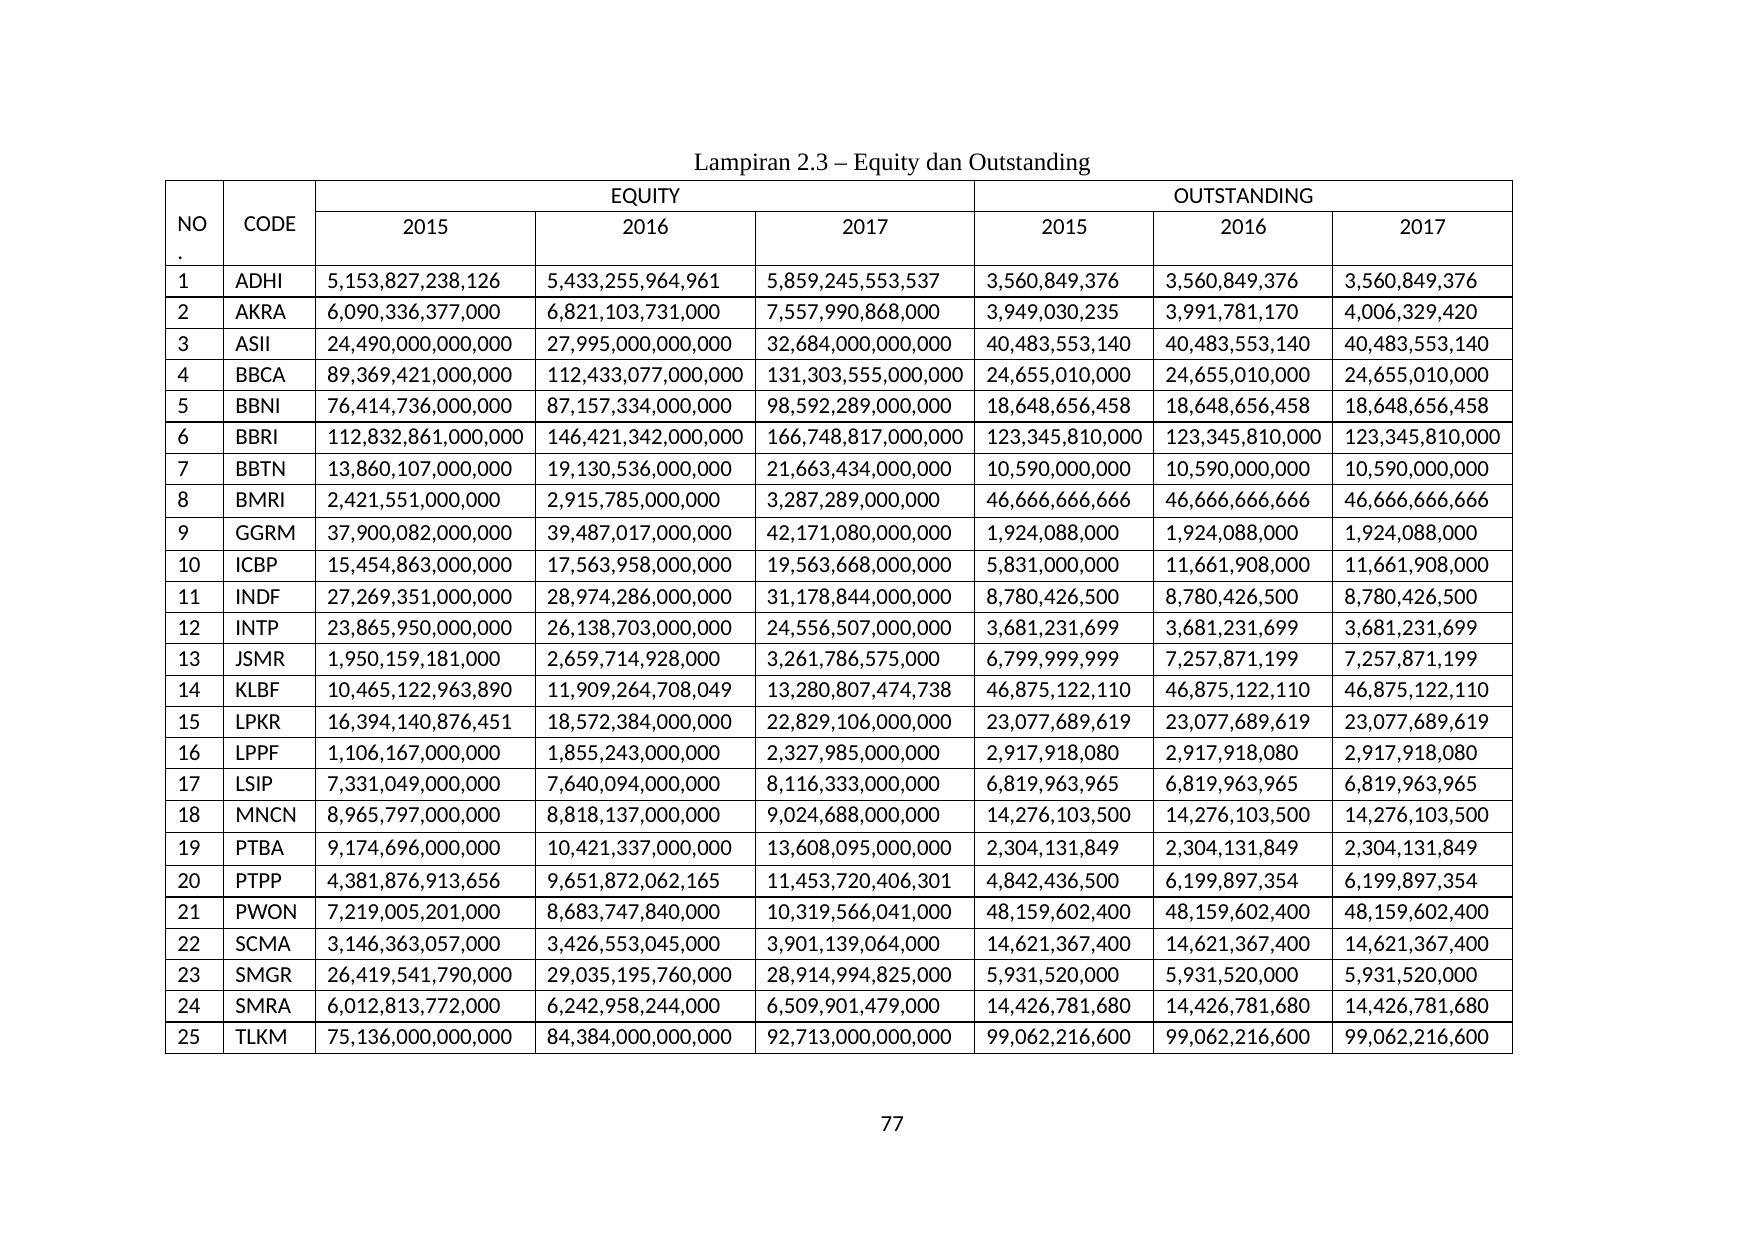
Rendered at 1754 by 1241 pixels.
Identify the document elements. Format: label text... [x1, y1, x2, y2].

table_header NO. [166, 181, 223, 265]
table_cell 23,077,689,619 [1333, 707, 1512, 737]
table_cell 14,621,367,400 [975, 929, 1153, 959]
table_cell 10,590,000,000 [1333, 454, 1512, 484]
table_cell 17 [166, 769, 223, 799]
table_cell 2015 [316, 212, 535, 265]
table_cell 8,965,797,000,000 [316, 801, 535, 832]
table_cell 3,681,231,699 [1154, 613, 1332, 643]
table_cell 18 [166, 801, 223, 832]
table_cell LPKR [224, 707, 315, 737]
table_cell 3,949,030,235 [975, 298, 1153, 328]
table_cell 10 [166, 551, 223, 581]
table_cell 10,590,000,000 [975, 454, 1153, 484]
table_cell 15 [166, 707, 223, 737]
table_cell PTPP [224, 866, 315, 896]
table_cell 10,319,566,041,000 [756, 898, 974, 928]
table_cell 31,178,844,000,000 [756, 582, 974, 612]
table_cell 131,303,555,000,000 [756, 360, 974, 390]
table_cell 10,590,000,000 [1154, 454, 1332, 484]
table_cell 14,276,103,500 [975, 801, 1153, 832]
table_cell 123,345,810,000 [1333, 423, 1512, 453]
table_cell JSMR [224, 644, 315, 674]
table_cell 22,829,106,000,000 [756, 707, 974, 737]
table_cell 112,832,861,000,000 [316, 423, 535, 453]
table_cell 40,483,553,140 [975, 329, 1153, 359]
table_cell 25 [166, 1023, 223, 1053]
table_cell 5,433,255,964,961 [536, 266, 755, 296]
table_cell 3,287,289,000,000 [756, 485, 974, 517]
table_cell 7,257,871,199 [1333, 644, 1512, 674]
table_cell 48,159,602,400 [1333, 898, 1512, 928]
table_cell 3,901,139,064,000 [756, 929, 974, 959]
table_cell 9 [166, 518, 223, 549]
table_cell PWON [224, 898, 315, 928]
table_cell 19,563,668,000,000 [756, 551, 974, 581]
table_cell 40,483,553,140 [1333, 329, 1512, 359]
table_cell 11 [166, 582, 223, 612]
table_cell 4,006,329,420 [1333, 298, 1512, 328]
table_cell 15,454,863,000,000 [316, 551, 535, 581]
table_cell 20 [166, 866, 223, 896]
table_cell 13,280,807,474,738 [756, 676, 974, 706]
table_cell 6,509,901,479,000 [756, 991, 974, 1021]
table_cell 8,780,426,500 [975, 582, 1153, 612]
table_cell 3,560,849,376 [1333, 266, 1512, 296]
table_header EQUITY [316, 181, 974, 211]
table_cell 14,426,781,680 [1154, 991, 1332, 1021]
table_cell 6 [166, 423, 223, 453]
table_cell 2,304,131,849 [975, 833, 1153, 865]
table_cell 146,421,342,000,000 [536, 423, 755, 453]
table_cell 42,171,080,000,000 [756, 518, 974, 549]
table_cell 46,666,666,666 [1154, 485, 1332, 517]
table_cell 92,713,000,000,000 [756, 1023, 974, 1053]
table_cell 5,831,000,000 [975, 551, 1153, 581]
table_cell 8,116,333,000,000 [756, 769, 974, 799]
table_cell 5,153,827,238,126 [316, 266, 535, 296]
table_cell 3,426,553,045,000 [536, 929, 755, 959]
table_cell 99,062,216,600 [975, 1023, 1153, 1053]
table_cell 13,608,095,000,000 [756, 833, 974, 865]
table_cell 6,799,999,999 [975, 644, 1153, 674]
table_cell BMRI [224, 485, 315, 517]
table_cell 166,748,817,000,000 [756, 423, 974, 453]
table_cell 9,174,696,000,000 [316, 833, 535, 865]
table_cell 75,136,000,000,000 [316, 1023, 535, 1053]
table_cell 14,276,103,500 [1154, 801, 1332, 832]
table_cell 46,875,122,110 [975, 676, 1153, 706]
table_cell 3,560,849,376 [1154, 266, 1332, 296]
table_cell 11,453,720,406,301 [756, 866, 974, 896]
table_cell 123,345,810,000 [1154, 423, 1332, 453]
table_cell 21 [166, 898, 223, 928]
table_cell 6,242,958,244,000 [536, 991, 755, 1021]
table_header OUTSTANDING [975, 181, 1512, 211]
table_cell 76,414,736,000,000 [316, 391, 535, 421]
table_cell 2,659,714,928,000 [536, 644, 755, 674]
table_cell 10,465,122,963,890 [316, 676, 535, 706]
table_cell 3,560,849,376 [975, 266, 1153, 296]
table_cell 98,592,289,000,000 [756, 391, 974, 421]
table_cell 14 [166, 676, 223, 706]
table_cell 46,875,122,110 [1154, 676, 1332, 706]
table_header CODE [224, 181, 315, 265]
table_cell 112,433,077,000,000 [536, 360, 755, 390]
table_cell 2,421,551,000,000 [316, 485, 535, 517]
table_cell 7,557,990,868,000 [756, 298, 974, 328]
table_cell 1,106,167,000,000 [316, 738, 535, 768]
table_cell 3,681,231,699 [1333, 613, 1512, 643]
table_cell SMRA [224, 991, 315, 1021]
table_cell 8,780,426,500 [1333, 582, 1512, 612]
table_cell 2016 [1154, 212, 1332, 265]
table_cell 26,138,703,000,000 [536, 613, 755, 643]
table_cell 2,327,985,000,000 [756, 738, 974, 768]
table_cell 8,818,137,000,000 [536, 801, 755, 832]
table_cell 87,157,334,000,000 [536, 391, 755, 421]
table_cell 18,648,656,458 [1154, 391, 1332, 421]
table_cell SCMA [224, 929, 315, 959]
table_cell MNCN [224, 801, 315, 832]
table_cell 46,666,666,666 [975, 485, 1153, 517]
table_cell 24 [166, 991, 223, 1021]
table_cell 18,648,656,458 [975, 391, 1153, 421]
table_cell 1,950,159,181,000 [316, 644, 535, 674]
table_cell 7,331,049,000,000 [316, 769, 535, 799]
table_cell LPPF [224, 738, 315, 768]
table_cell 23 [166, 960, 223, 990]
table_cell SMGR [224, 960, 315, 990]
table_cell 13 [166, 644, 223, 674]
table_cell 6,199,897,354 [1333, 866, 1512, 896]
table_cell 23,077,689,619 [1154, 707, 1332, 737]
table_cell 2,917,918,080 [1154, 738, 1332, 768]
table_cell 2,917,918,080 [975, 738, 1153, 768]
table_cell 23,865,950,000,000 [316, 613, 535, 643]
table_cell 9,651,872,062,165 [536, 866, 755, 896]
table_cell PTBA [224, 833, 315, 865]
table_cell 2016 [536, 212, 755, 265]
table_cell 14,621,367,400 [1333, 929, 1512, 959]
table_cell 2,304,131,849 [1333, 833, 1512, 865]
table_cell 39,487,017,000,000 [536, 518, 755, 549]
table_cell 99,062,216,600 [1154, 1023, 1332, 1053]
table_cell 24,556,507,000,000 [756, 613, 974, 643]
table_cell 27,995,000,000,000 [536, 329, 755, 359]
table_cell 19,130,536,000,000 [536, 454, 755, 484]
table_cell 4 [166, 360, 223, 390]
table_cell 3,261,786,575,000 [756, 644, 974, 674]
table_cell 3,991,781,170 [1154, 298, 1332, 328]
table_cell BBNI [224, 391, 315, 421]
table_cell 48,159,602,400 [1154, 898, 1332, 928]
table_cell AKRA [224, 298, 315, 328]
table_cell 22 [166, 929, 223, 959]
table_cell 29,035,195,760,000 [536, 960, 755, 990]
table_cell 6,012,813,772,000 [316, 991, 535, 1021]
table_cell 8,683,747,840,000 [536, 898, 755, 928]
table_cell 5,931,520,000 [1154, 960, 1332, 990]
table_cell 24,490,000,000,000 [316, 329, 535, 359]
table_cell ASII [224, 329, 315, 359]
table_cell 11,661,908,000 [1154, 551, 1332, 581]
table_cell 48,159,602,400 [975, 898, 1153, 928]
table_cell 6,199,897,354 [1154, 866, 1332, 896]
table_cell 24,655,010,000 [975, 360, 1153, 390]
table_cell 14,621,367,400 [1154, 929, 1332, 959]
subtitle Lampiran 2.3 – Equity dan Outstanding [177, 147, 1607, 176]
table_cell 4,381,876,913,656 [316, 866, 535, 896]
table_cell 2017 [756, 212, 974, 265]
table_cell 6,090,336,377,000 [316, 298, 535, 328]
table_cell 2015 [975, 212, 1153, 265]
table_cell 7 [166, 454, 223, 484]
table_cell 40,483,553,140 [1154, 329, 1332, 359]
table_cell 2,304,131,849 [1154, 833, 1332, 865]
table_cell 4,842,436,500 [975, 866, 1153, 896]
table_cell GGRM [224, 518, 315, 549]
table_cell 14,426,781,680 [1333, 991, 1512, 1021]
table_cell 5,859,245,553,537 [756, 266, 974, 296]
table_cell 1,855,243,000,000 [536, 738, 755, 768]
table_cell 28,974,286,000,000 [536, 582, 755, 612]
table_cell 6,819,963,965 [1333, 769, 1512, 799]
table_cell TLKM [224, 1023, 315, 1053]
table_cell 23,077,689,619 [975, 707, 1153, 737]
table_cell 8,780,426,500 [1154, 582, 1332, 612]
table_cell 16 [166, 738, 223, 768]
table_cell 1,924,088,000 [1154, 518, 1332, 549]
table_cell 46,875,122,110 [1333, 676, 1512, 706]
table_cell 28,914,994,825,000 [756, 960, 974, 990]
table_cell KLBF [224, 676, 315, 706]
table_cell 8 [166, 485, 223, 517]
table_cell 5 [166, 391, 223, 421]
table_cell BBRI [224, 423, 315, 453]
table_cell 37,900,082,000,000 [316, 518, 535, 549]
table_cell 99,062,216,600 [1333, 1023, 1512, 1053]
table_cell 5,931,520,000 [975, 960, 1153, 990]
table_cell 1,924,088,000 [1333, 518, 1512, 549]
table_cell 3,146,363,057,000 [316, 929, 535, 959]
table_cell 14,426,781,680 [975, 991, 1153, 1021]
table_cell 7,257,871,199 [1154, 644, 1332, 674]
table_cell 16,394,140,876,451 [316, 707, 535, 737]
table_cell INTP [224, 613, 315, 643]
table_cell 7,219,005,201,000 [316, 898, 535, 928]
table_cell 26,419,541,790,000 [316, 960, 535, 990]
table_cell 3,681,231,699 [975, 613, 1153, 643]
table_cell INDF [224, 582, 315, 612]
table_cell 2,917,918,080 [1333, 738, 1512, 768]
table_cell 89,369,421,000,000 [316, 360, 535, 390]
table_cell 17,563,958,000,000 [536, 551, 755, 581]
table_cell ICBP [224, 551, 315, 581]
table_cell 32,684,000,000,000 [756, 329, 974, 359]
table_cell 24,655,010,000 [1154, 360, 1332, 390]
table_cell 5,931,520,000 [1333, 960, 1512, 990]
table_cell 6,821,103,731,000 [536, 298, 755, 328]
table_cell 19 [166, 833, 223, 865]
table_cell ADHI [224, 266, 315, 296]
table_cell 14,276,103,500 [1333, 801, 1512, 832]
table_cell 24,655,010,000 [1333, 360, 1512, 390]
table_cell 6,819,963,965 [975, 769, 1153, 799]
table_cell 1 [166, 266, 223, 296]
table_cell 2,915,785,000,000 [536, 485, 755, 517]
table_cell 7,640,094,000,000 [536, 769, 755, 799]
table_cell 11,661,908,000 [1333, 551, 1512, 581]
table_cell 84,384,000,000,000 [536, 1023, 755, 1053]
table_cell BBCA [224, 360, 315, 390]
table_cell 12 [166, 613, 223, 643]
table_cell BBTN [224, 454, 315, 484]
table_cell 13,860,107,000,000 [316, 454, 535, 484]
table_cell 3 [166, 329, 223, 359]
table_cell 27,269,351,000,000 [316, 582, 535, 612]
table_cell LSIP [224, 769, 315, 799]
table_cell 21,663,434,000,000 [756, 454, 974, 484]
table_cell 10,421,337,000,000 [536, 833, 755, 865]
table_cell 2 [166, 298, 223, 328]
table_cell 1,924,088,000 [975, 518, 1153, 549]
table_cell 123,345,810,000 [975, 423, 1153, 453]
table_cell 18,648,656,458 [1333, 391, 1512, 421]
table_cell 11,909,264,708,049 [536, 676, 755, 706]
table_cell 6,819,963,965 [1154, 769, 1332, 799]
table_cell 9,024,688,000,000 [756, 801, 974, 832]
table_cell 18,572,384,000,000 [536, 707, 755, 737]
table_cell 2017 [1333, 212, 1512, 265]
table_cell 46,666,666,666 [1333, 485, 1512, 517]
